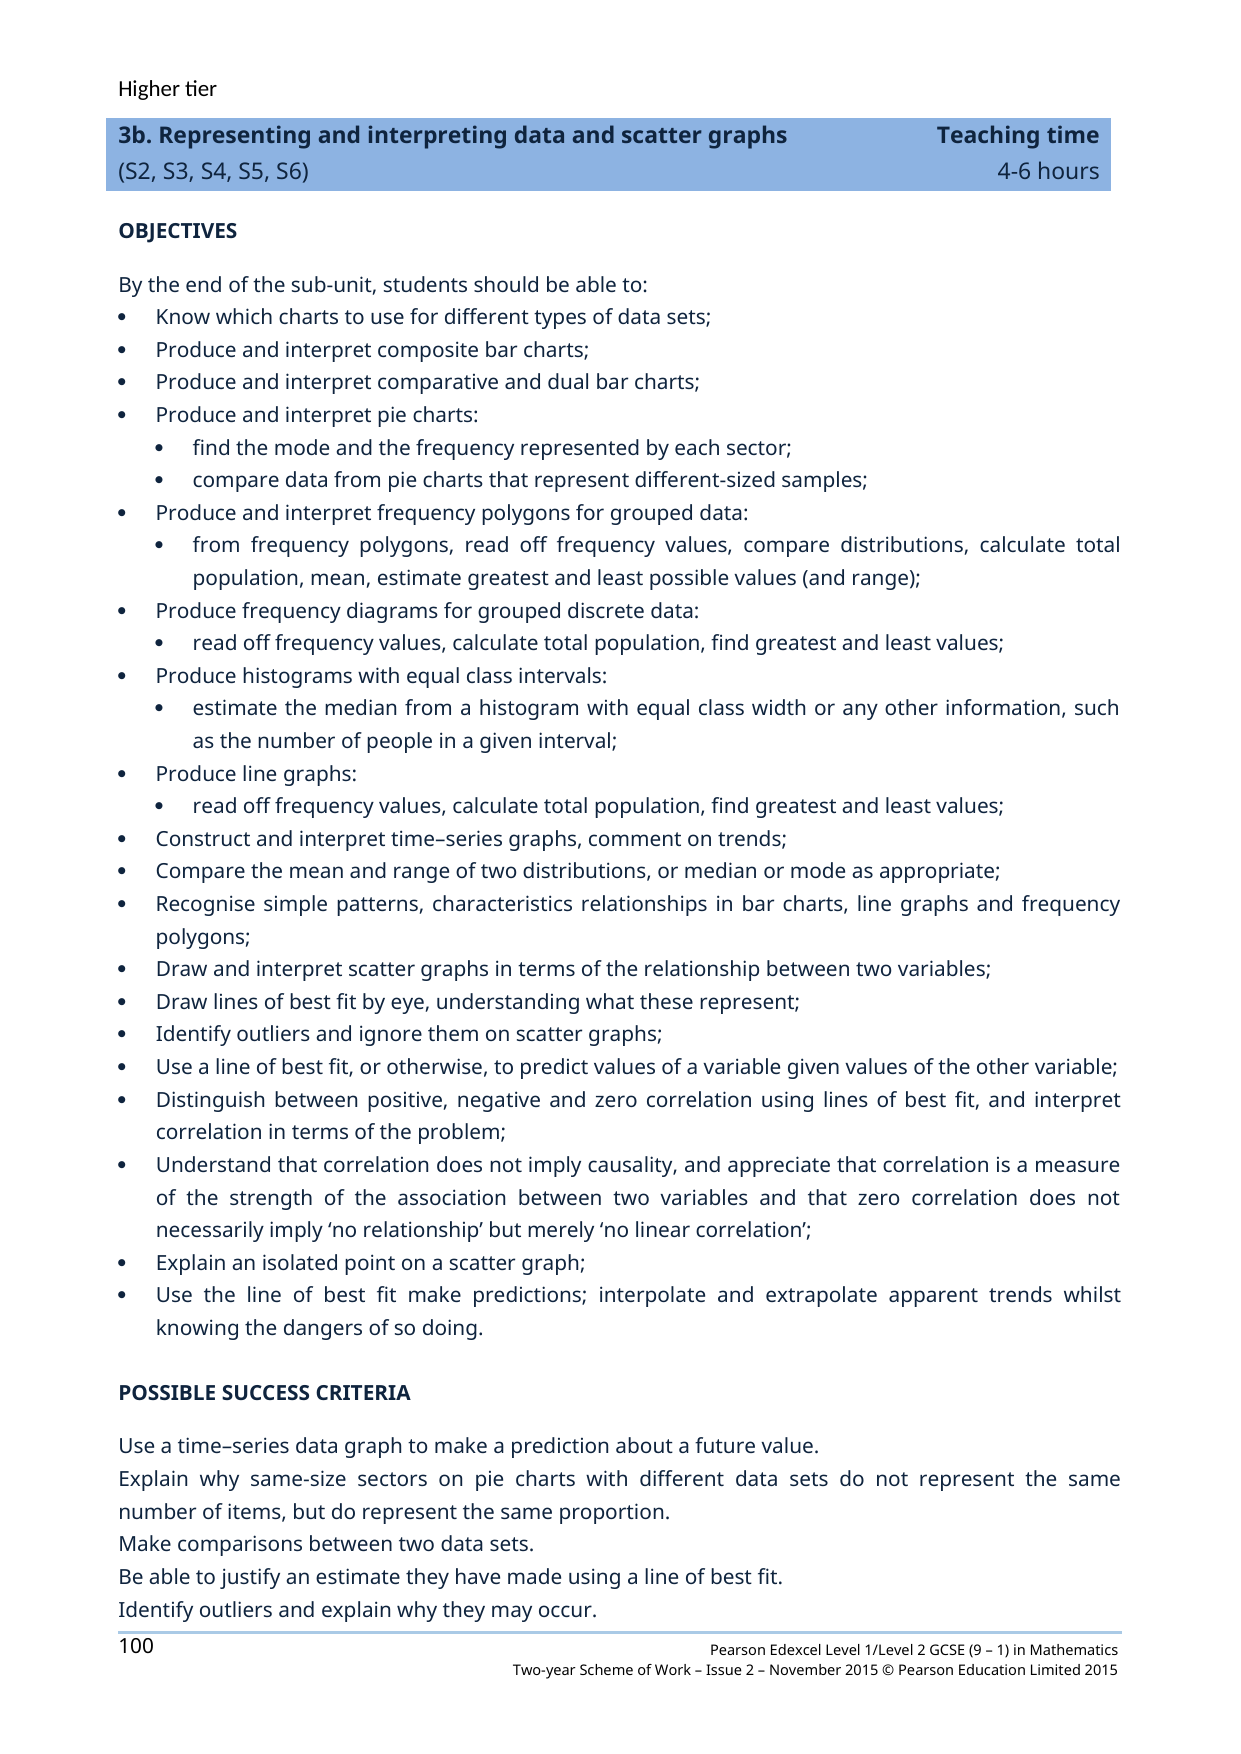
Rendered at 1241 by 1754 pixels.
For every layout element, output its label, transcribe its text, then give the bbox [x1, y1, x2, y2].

list find the mode and the frequency represented by each sector; [155, 433, 1122, 461]
list Understand that correlation does not imply causality, and appreciate that correlation is a measure of the strength of the association between two variables and that zero correlation does not necessarily imply ‘no relationship’ but merely ‘no linear correlation’; [118, 1150, 1122, 1244]
list Produce and interpret comparative and dual bar charts; [118, 367, 1122, 396]
list Produce frequency diagrams for grouped discrete data: [118, 596, 1122, 624]
list read off frequency values, calculate total population, find greatest and least values; [155, 628, 1122, 657]
list Explain an isolated point on a scatter graph; [118, 1248, 1122, 1276]
text POSSIBLE SUCCESS CRITERIA [118, 1378, 1122, 1407]
text Explain why same-size sectors on pie charts with different data sets do not represent the same number of items, but do represent the same proportion. [118, 1464, 1122, 1525]
list Produce and interpret composite bar charts; [118, 335, 1122, 363]
list Construct and interpret time–series graphs, comment on trends; [118, 824, 1122, 852]
list Use the line of best fit make predictions; interpolate and extrapolate apparent trends whilst knowing the dangers of so doing. [118, 1280, 1122, 1341]
list read off frequency values, calculate total population, find greatest and least values; [155, 791, 1122, 820]
list Distinguish between positive, negative and zero correlation using lines of best fit, and interpret correlation in terms of the problem; [118, 1085, 1122, 1146]
list Draw lines of best fit by eye, understanding what these represent; [118, 987, 1122, 1015]
text Make comparisons between two data sets. [118, 1529, 1122, 1558]
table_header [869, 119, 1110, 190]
list Produce and interpret pie charts: [118, 400, 1122, 428]
list Produce line graphs: [118, 759, 1122, 787]
text By the end of the sub-unit, students should be able to: [118, 270, 1122, 298]
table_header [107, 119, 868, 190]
list Produce histograms with equal class intervals: [118, 661, 1122, 689]
list Identify outliers and ignore them on scatter graphs; [118, 1019, 1122, 1048]
list Compare the mean and range of two distributions, or median or mode as appropriate; [118, 857, 1122, 885]
list Produce and interpret frequency polygons for grouped data: [118, 498, 1122, 526]
list Draw and interpret scatter graphs in terms of the relationship between two variables; [118, 954, 1122, 983]
list Recognise simple patterns, characteristics relationships in bar charts, line graphs and frequency polygons; [118, 889, 1122, 950]
list from frequency polygons, read off frequency values, compare distributions, calculate total population, mean, estimate greatest and least possible values (and range); [155, 531, 1122, 592]
list estimate the median from a histogram with equal class width or any other information, such as the number of people in a given interval; [155, 693, 1122, 754]
list compare data from pie charts that represent different-sized samples; [155, 465, 1122, 494]
list Know which charts to use for different types of data sets; [118, 302, 1122, 331]
text OBJECTIVES [118, 216, 1122, 245]
list Use a line of best fit, or otherwise, to predict values of a variable given values of the other variable; [118, 1052, 1122, 1081]
text Be able to justify an estimate they have made using a line of best fit. [118, 1562, 1122, 1591]
text Use a time–series data graph to make a prediction about a future value. [118, 1432, 1122, 1460]
text Identify outliers and explain why they may occur. [118, 1595, 1122, 1623]
